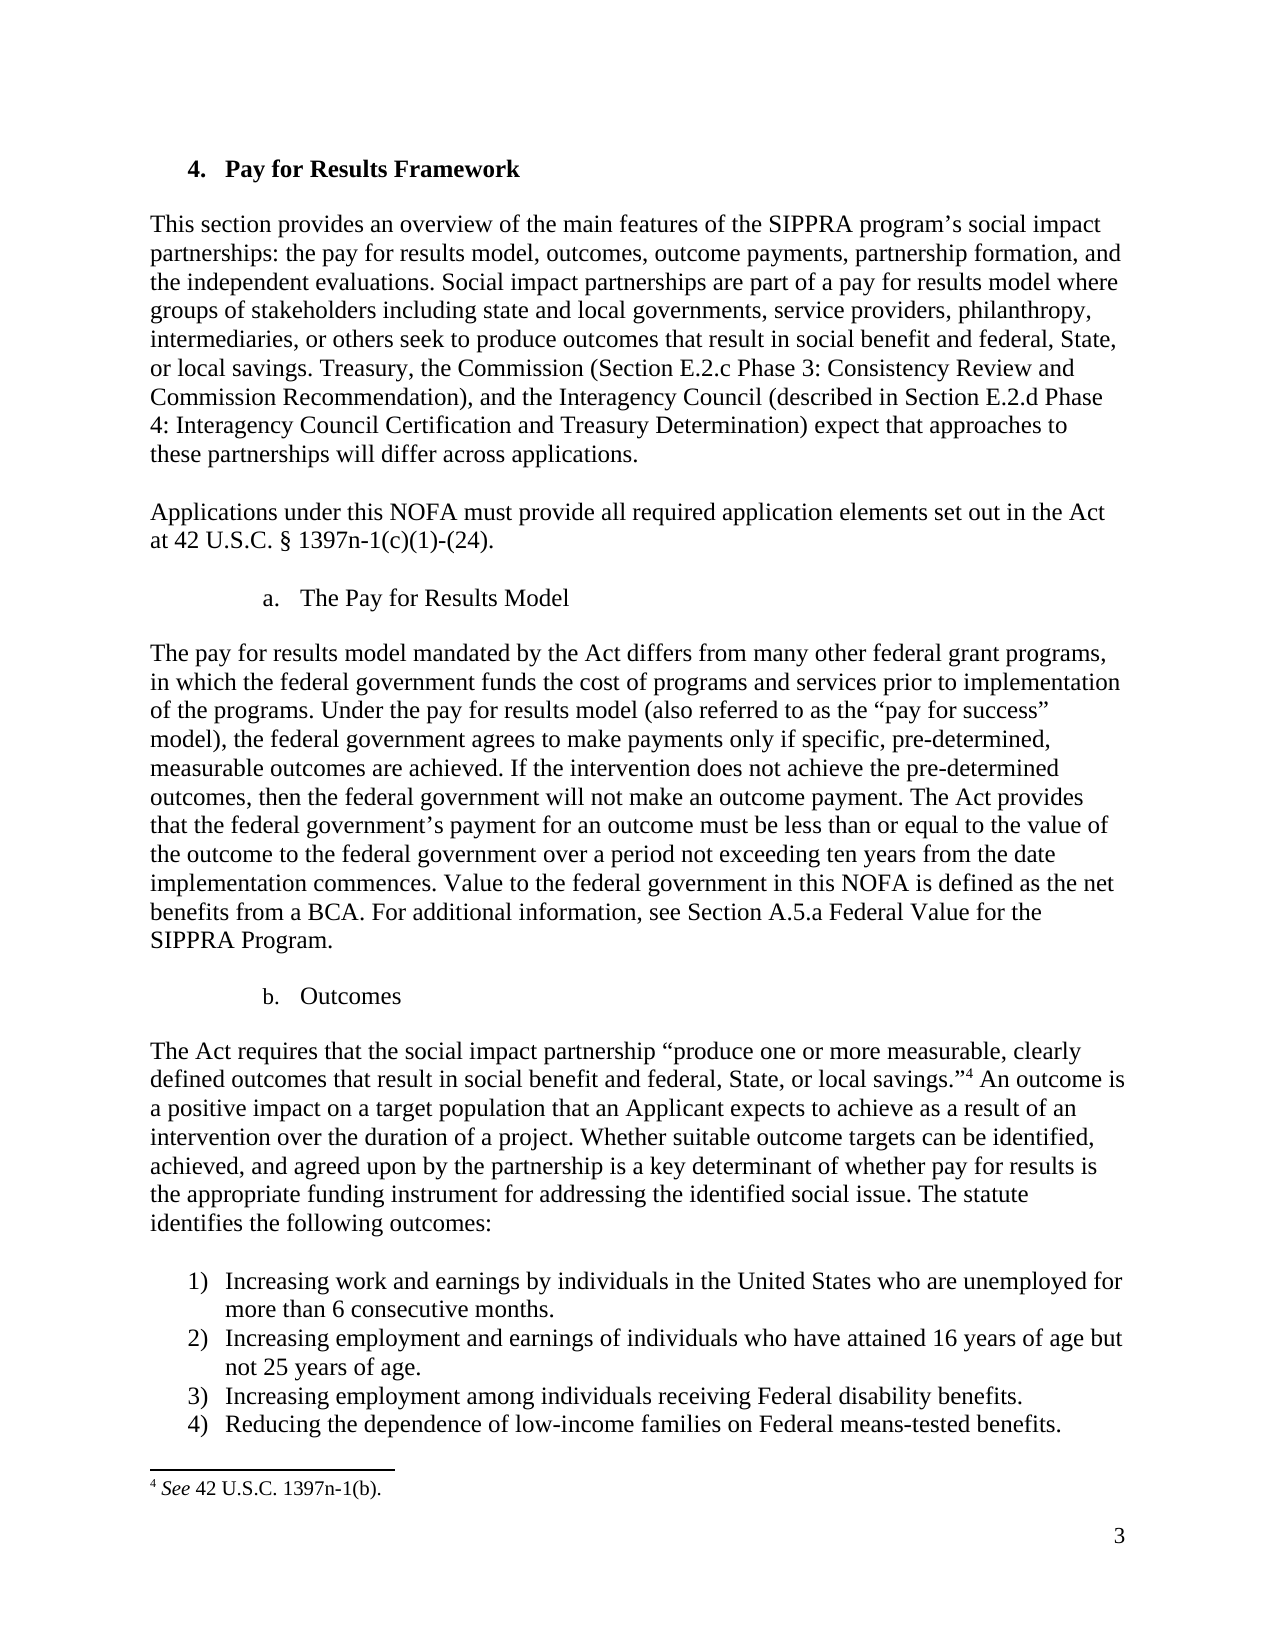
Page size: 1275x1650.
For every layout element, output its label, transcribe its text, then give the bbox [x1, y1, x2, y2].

list Increasing employment and earnings of individuals who have attained 16 years of age but not 25 years of age. [187, 1323, 1125, 1381]
list Reducing the dependence of low-income families on Federal means-tested benefits. [187, 1409, 1125, 1438]
list Outcomes [262, 981, 1125, 1009]
text This section provides an overview of the main features of the SIPPRA program’s social impact partnerships: the pay for results model, outcomes, outcome payments, partnership formation, and the independent evaluations. Social impact partnerships are part of a pay for results model where groups of stakeholders including state and local governments, service providers, philanthropy, intermediaries, or others seek to produce outcomes that result in social benefit and federal, State, or local savings. Treasury, the Commission (Section E.2.c Phase 3: Consistency Review and Commission Recommendation), and the Interagency Council (described in Section E.2.d Phase 4: Interagency Council Certification and Treasury Determination) expect that approaches to these partnerships will differ across applications. [150, 209, 1125, 468]
list Increasing employment among individuals receiving Federal disability benefits. [187, 1381, 1125, 1409]
text Applications under this NOFA must provide all required application elements set out in the Act at 42 U.S.C. § 1397n-1(c)(1)-(24). [150, 497, 1125, 554]
list Increasing work and earnings by individuals in the United States who are unemployed for more than 6 consecutive months. [187, 1266, 1125, 1323]
text The Act requires that the social impact partnership “produce one or more measurable, clearly defined outcomes that result in social benefit and federal, State, or local savings.” An outcome is a positive impact on a target population that an Applicant expects to achieve as a result of an intervention over the duration of a project. Whether suitable outcome targets can be identified, achieved, and agreed upon by the partnership is a key determinant of whether pay for results is the appropriate funding instrument for addressing the identified social issue. The statute identifies the following outcomes: [150, 1036, 1125, 1237]
list The Pay for Results Model [262, 583, 1125, 612]
text The pay for results model mandated by the Act differs from many other federal grant programs, in which the federal government funds the cost of programs and services prior to implementation of the programs. Under the pay for results model (also referred to as the “pay for success” model), the federal government agrees to make payments only if specific, pre-determined, measurable outcomes are achieved. If the intervention does not achieve the pre-determined outcomes, then the federal government will not make an outcome payment. The Act provides that the federal government’s payment for an outcome must be less than or equal to the value of the outcome to the federal government over a period not exceeding ten years from the date implementation commences. Value to the federal government in this NOFA is defined as the net benefits from a BCA. For additional information, see Section A.5.a Federal Value for the SIPPRA Program. [150, 638, 1125, 954]
subtitle Pay for Results Framework [187, 154, 1125, 183]
